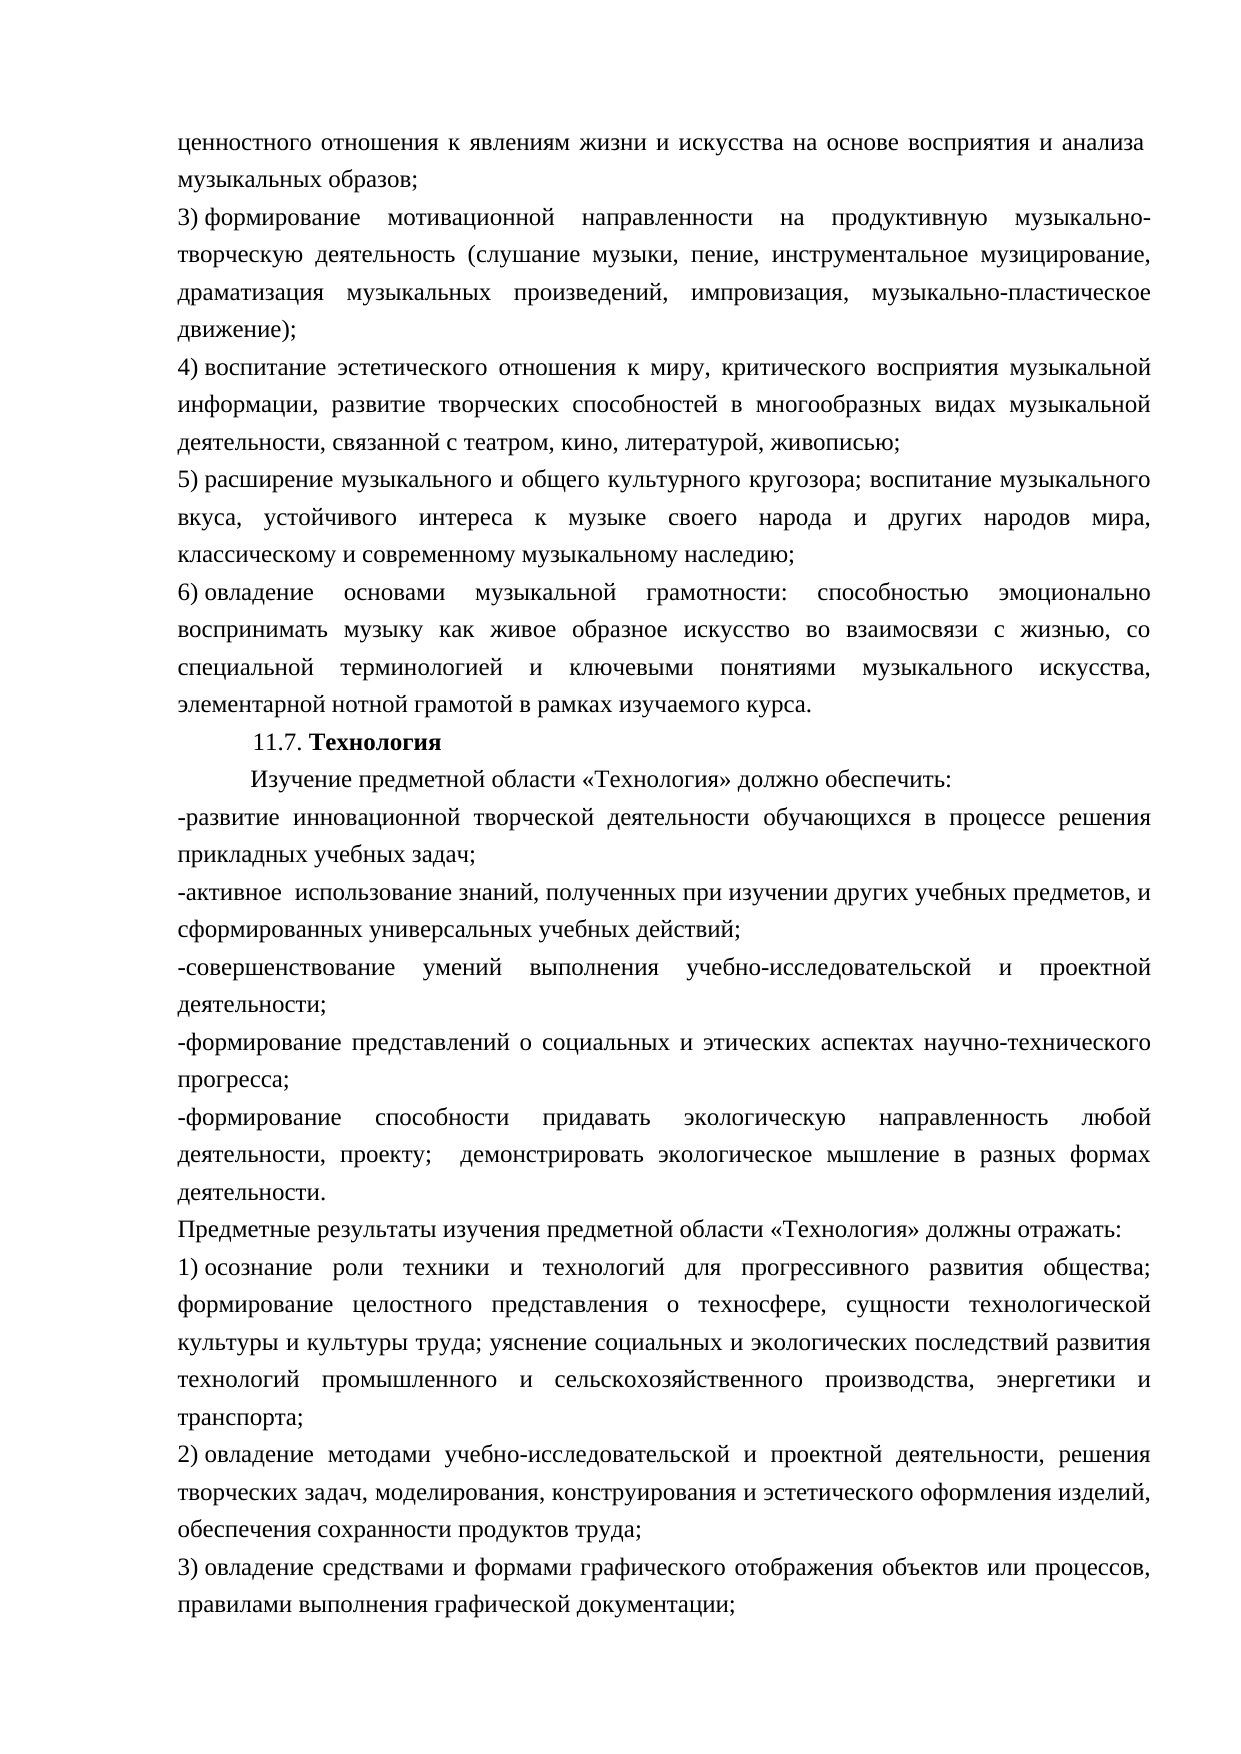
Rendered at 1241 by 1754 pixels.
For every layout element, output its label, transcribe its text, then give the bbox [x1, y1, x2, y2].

text 5) расширение музыкального и общего культурного кругозора; воспитание музыкального вкуса, устойчивого интереса к музыке своего народа и других народов мира, классическому и современному музыкальному наследию; [177, 456, 1152, 568]
text 1) осознание роли техники и технологий для прогрессивного развития общества; формирование целостного представления о техносфере, сущности технологической культуры и культуры труда; уяснение социальных и экологических последствий развития технологий промышленного и сельскохозяйственного производства, энергетики и транспорта; 2) овладение методами учебно-исследовательской и проектной деятельности, решения творческих задач, моделирования, конструирования и эстетического оформления изделий, обеспечения сохранности продуктов труда; [177, 1243, 1152, 1543]
text 3) овладение средствами и формами графического отображения объектов или процессов, правилами выполнения графической документации; [177, 1543, 1152, 1618]
text -совершенствование умений выполнения учебно-исследовательской и проектной деятельности; [177, 943, 1152, 1018]
text 3) формирование мотивационной направленности на продуктивную музыкально-творческую деятельность (слушание музыки, пение, инструментальное музицирование, драматизация музыкальных произведений, импровизация, музыкально-пластическое движение); [177, 193, 1152, 343]
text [177, 118, 1152, 193]
text -формирование способности придавать экологическую направленность любой деятельности, проекту; демонстрировать экологическое мышление в разных формах деятельности. [177, 1093, 1152, 1206]
text 4) воспитание эстетического отношения к миру, критического восприятия музыкальной информации, развитие творческих способностей в многообразных видах музыкальной деятельности, связанной с театром, кино, литературой, живописью; [177, 343, 1152, 456]
text -развитие инновационной творческой деятельности обучающихся в процессе решения прикладных учебных задач; [177, 793, 1152, 868]
text Изучение предметной области «Технология» должно обеспечить: [215, 756, 1152, 793]
text Предметные результаты изучения предметной области «Технология» должны отражать: [177, 1206, 1152, 1243]
text -формирование представлений о социальных и этических аспектах научно-технического прогресса; [177, 1018, 1152, 1093]
text -активное использование знаний, полученных при изучении других учебных предметов, и сформированных универсальных учебных действий; [177, 868, 1152, 943]
text 6) овладение основами музыкальной грамотности: способностью эмоционально воспринимать музыку как живое образное искусство во взаимосвязи с жизнью, со специальной терминологией и ключевыми понятиями музыкального искусства, элементарной нотной грамотой в рамках изучаемого курса. [177, 568, 1152, 718]
text 11.7. Технология [177, 718, 1152, 756]
